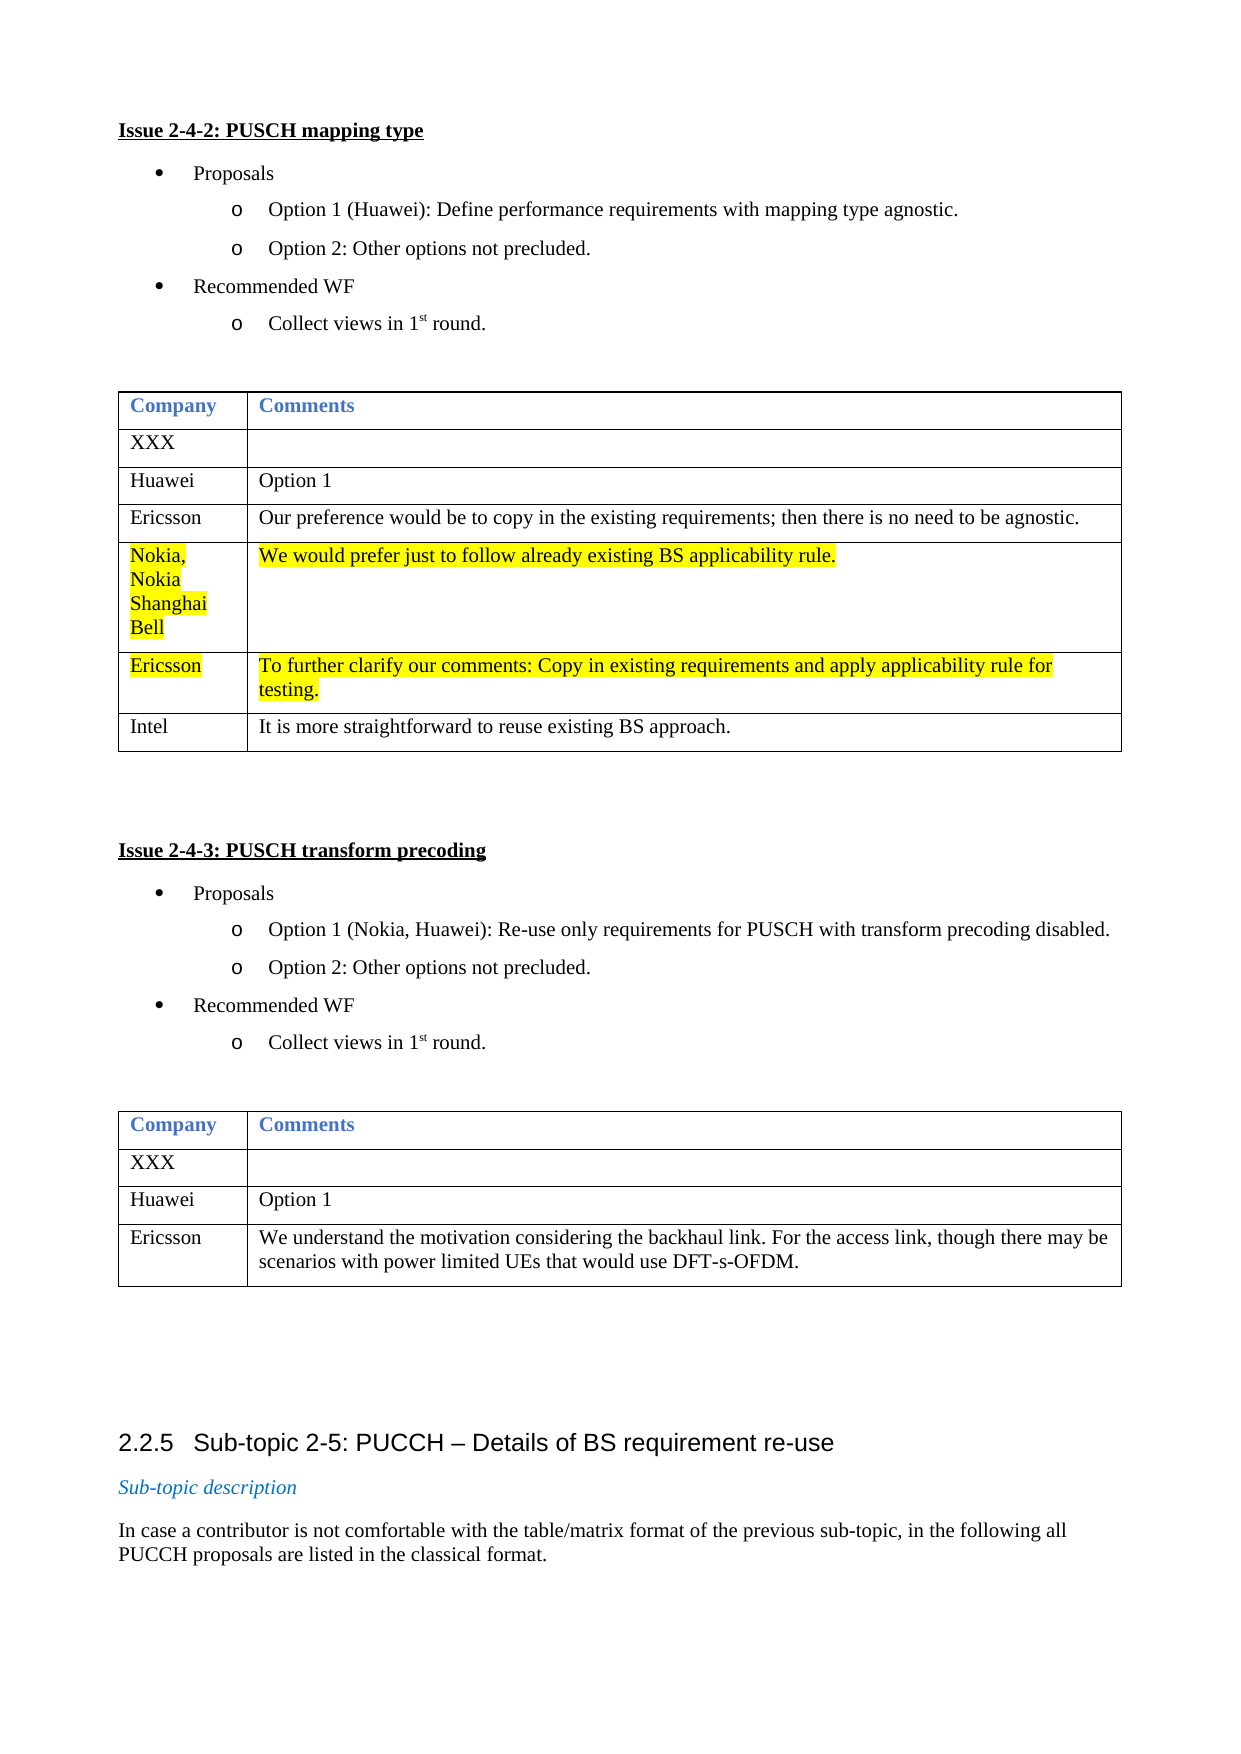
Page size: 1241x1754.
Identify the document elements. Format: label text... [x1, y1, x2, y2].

table_cell Ericsson [119, 1225, 247, 1286]
list Option 1 (Nokia, Huawei): Re-use only requirements for PUSCH with transform precoding disabled. [231, 917, 1122, 943]
list Option 2: Other options not precluded. [231, 955, 1122, 981]
table_cell Our preference would be to copy in the existing requirements; then there is no need to be agnostic. [248, 505, 1121, 542]
subtitle Sub-topic 2-5: PUCCH – Details of BS requirement re-use [118, 1427, 1122, 1456]
table_cell [248, 430, 1121, 467]
table_cell To further clarify our comments: Copy in existing requirements and apply applicability rule for testing. [248, 653, 1121, 713]
text Issue 2-4-3: PUSCH transform precoding [118, 838, 1122, 862]
list Collect views in 1st round. [231, 1030, 1122, 1056]
list Recommended WF [156, 274, 1122, 298]
text Issue 2-4-2: PUSCH mapping type [118, 118, 1122, 142]
table_cell [248, 1150, 1121, 1186]
table_cell Ericsson [119, 505, 247, 542]
table_cell Huawei [119, 1187, 247, 1224]
table_header Company [119, 393, 247, 429]
list Option 2: Other options not precluded. [231, 236, 1122, 261]
list Proposals [156, 161, 1122, 185]
text Sub-topic description [118, 1475, 1122, 1499]
table_cell Ericsson [119, 653, 247, 713]
list Recommended WF [156, 993, 1122, 1017]
list Proposals [156, 880, 1122, 904]
table_cell We understand the motivation considering the backhaul link. For the access link, though there may be scenarios with power limited UEs that would use DFT-s-OFDM. [248, 1225, 1121, 1286]
table_cell Nokia, Nokia Shanghai Bell [119, 543, 247, 652]
text In case a contributor is not comfortable with the table/matrix format of the previous sub-topic, in the following all PUCCH proposals are listed in the classical format. [118, 1518, 1122, 1566]
list Collect views in 1st round. [231, 310, 1122, 336]
table_header Company [119, 1112, 247, 1149]
table_cell We would prefer just to follow already existing BS applicability rule. [248, 543, 1121, 652]
table_header Comments [248, 393, 1121, 429]
table_cell Huawei [119, 468, 247, 504]
table_header Comments [248, 1112, 1121, 1149]
table_cell It is more straightforward to reuse existing BS approach. [248, 714, 1121, 751]
table_cell Intel [119, 714, 247, 751]
table_cell XXX [119, 430, 247, 467]
list Option 1 (Huawei): Define performance requirements with mapping type agnostic. [231, 197, 1122, 223]
table_cell Option 1 [248, 1187, 1121, 1224]
table_cell XXX [119, 1150, 247, 1186]
table_cell Option 1 [248, 468, 1121, 504]
